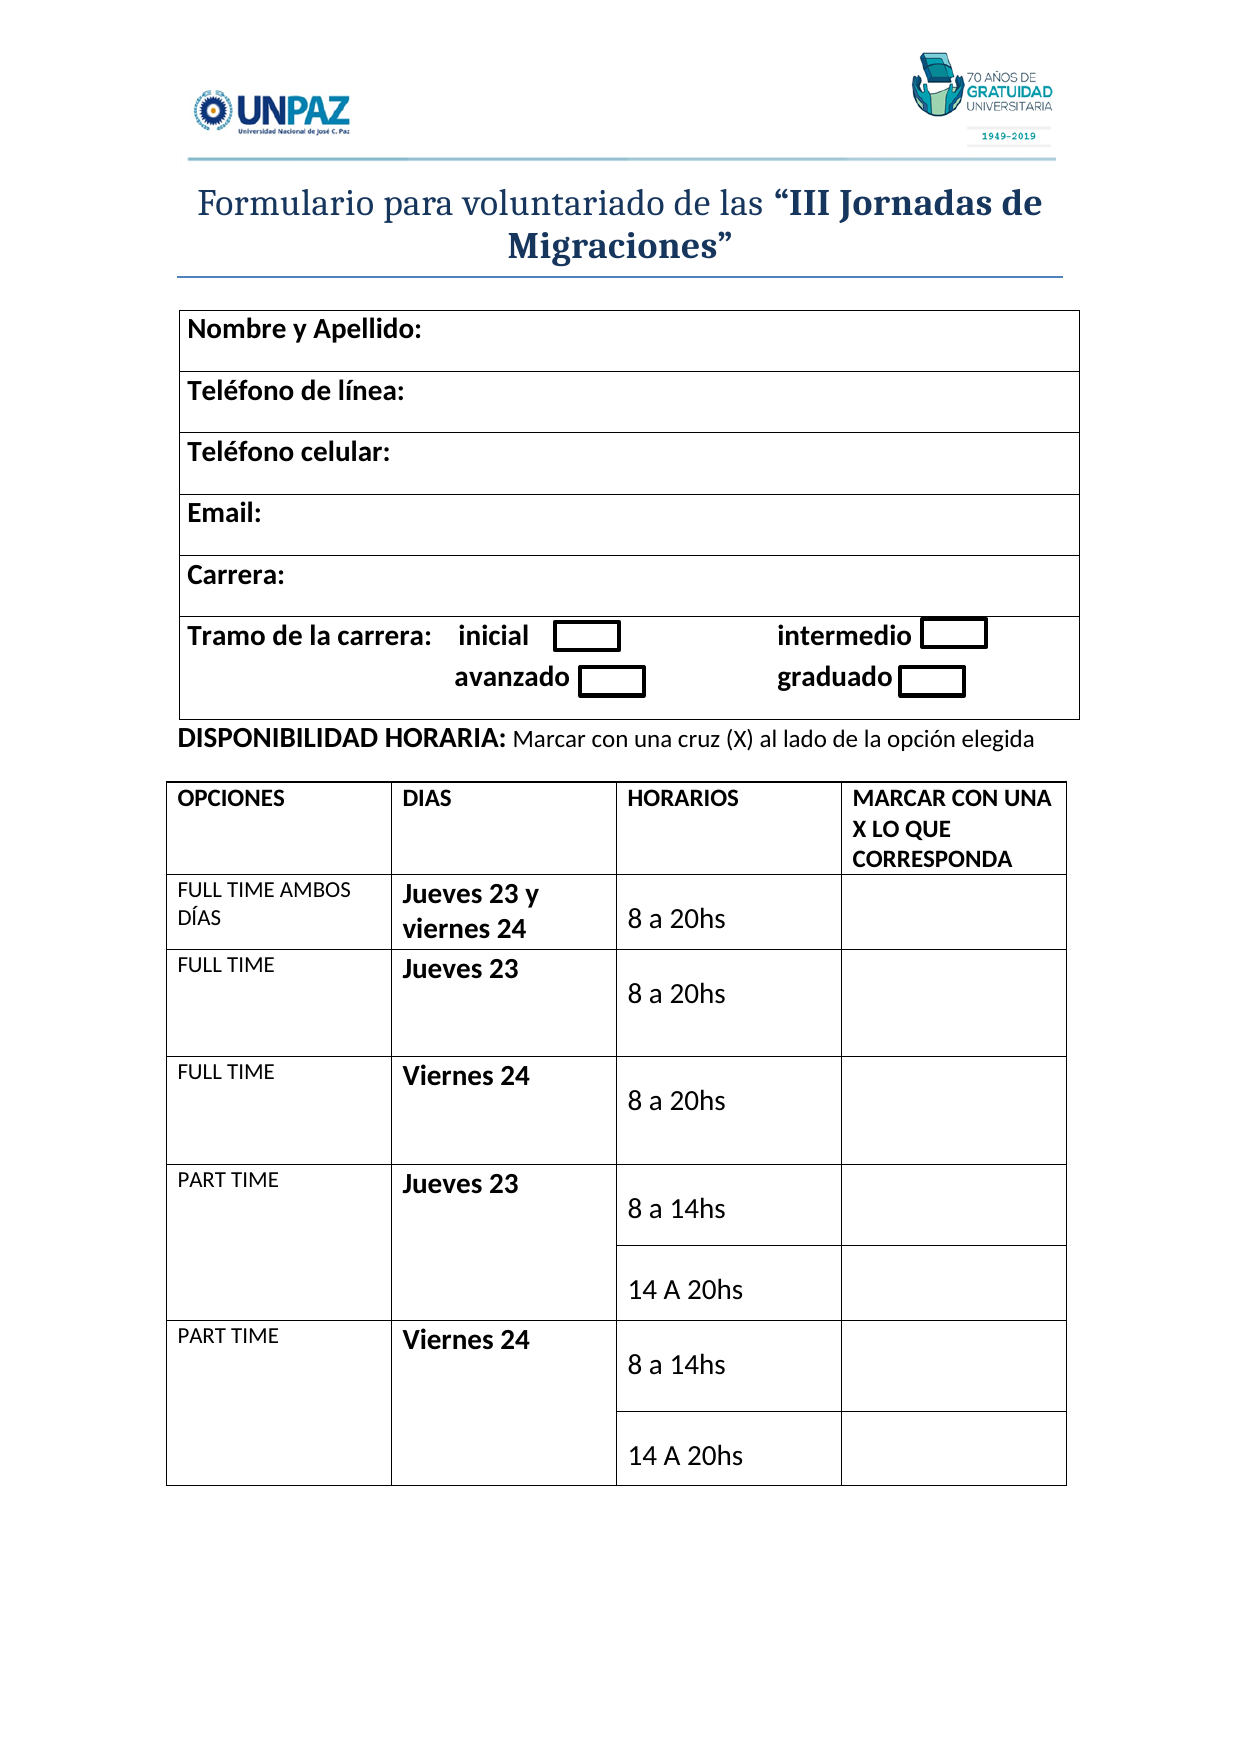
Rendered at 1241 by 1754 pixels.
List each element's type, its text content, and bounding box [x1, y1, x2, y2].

table_cell [842, 1321, 1066, 1411]
table_cell [842, 950, 1066, 1056]
table_cell 8 a 20hs [617, 950, 841, 1056]
table_cell Jueves 23 [392, 1165, 616, 1320]
table_cell FULL TIME [167, 1057, 391, 1164]
table_header DIAS [392, 783, 616, 874]
table_cell 14 A 20hs [617, 1412, 841, 1485]
table_cell Tramo de la carrera: inicial intermedio avanzado graduado [180, 617, 1079, 718]
table_cell Viernes 24 [392, 1057, 616, 1164]
title Formulario para voluntariado de las “III Jornadas de Migraciones” [177, 182, 1063, 276]
table_cell Carrera: [180, 556, 1079, 616]
table_cell Teléfono de línea: [180, 372, 1079, 432]
table_cell PART TIME [167, 1321, 391, 1485]
table_cell [842, 1246, 1066, 1320]
table_cell [842, 1057, 1066, 1164]
table_cell 8 a 14hs [617, 1321, 841, 1411]
table_header HORARIOS [617, 783, 841, 874]
table_cell Email: [180, 495, 1079, 555]
table_cell Jueves 23 [392, 950, 616, 1056]
table_cell FULL TIME AMBOS DÍAS [167, 875, 391, 949]
table_cell [842, 1412, 1066, 1485]
table_cell Viernes 24 [392, 1321, 616, 1485]
table_header MARCAR CON UNA X LO QUE CORRESPONDA [842, 783, 1066, 874]
text DISPONIBILIDAD HORARIA: Marcar con una cruz (X) al lado de la opción elegida [177, 719, 1063, 755]
table_header Nombre y Apellido: [180, 311, 1079, 371]
table_cell 8 a 14hs [617, 1165, 841, 1245]
table_cell [842, 875, 1066, 949]
picture [177, 41, 1063, 182]
table_cell 8 a 20hs [617, 875, 841, 949]
table_cell 14 A 20hs [617, 1246, 841, 1320]
table_cell FULL TIME [167, 950, 391, 1056]
table_cell Jueves 23 y viernes 24 [392, 875, 616, 949]
table_cell [842, 1165, 1066, 1245]
table_cell 8 a 20hs [617, 1057, 841, 1164]
table_header OPCIONES [167, 783, 391, 874]
table_cell Teléfono celular: [180, 433, 1079, 493]
table_cell PART TIME [167, 1165, 391, 1320]
